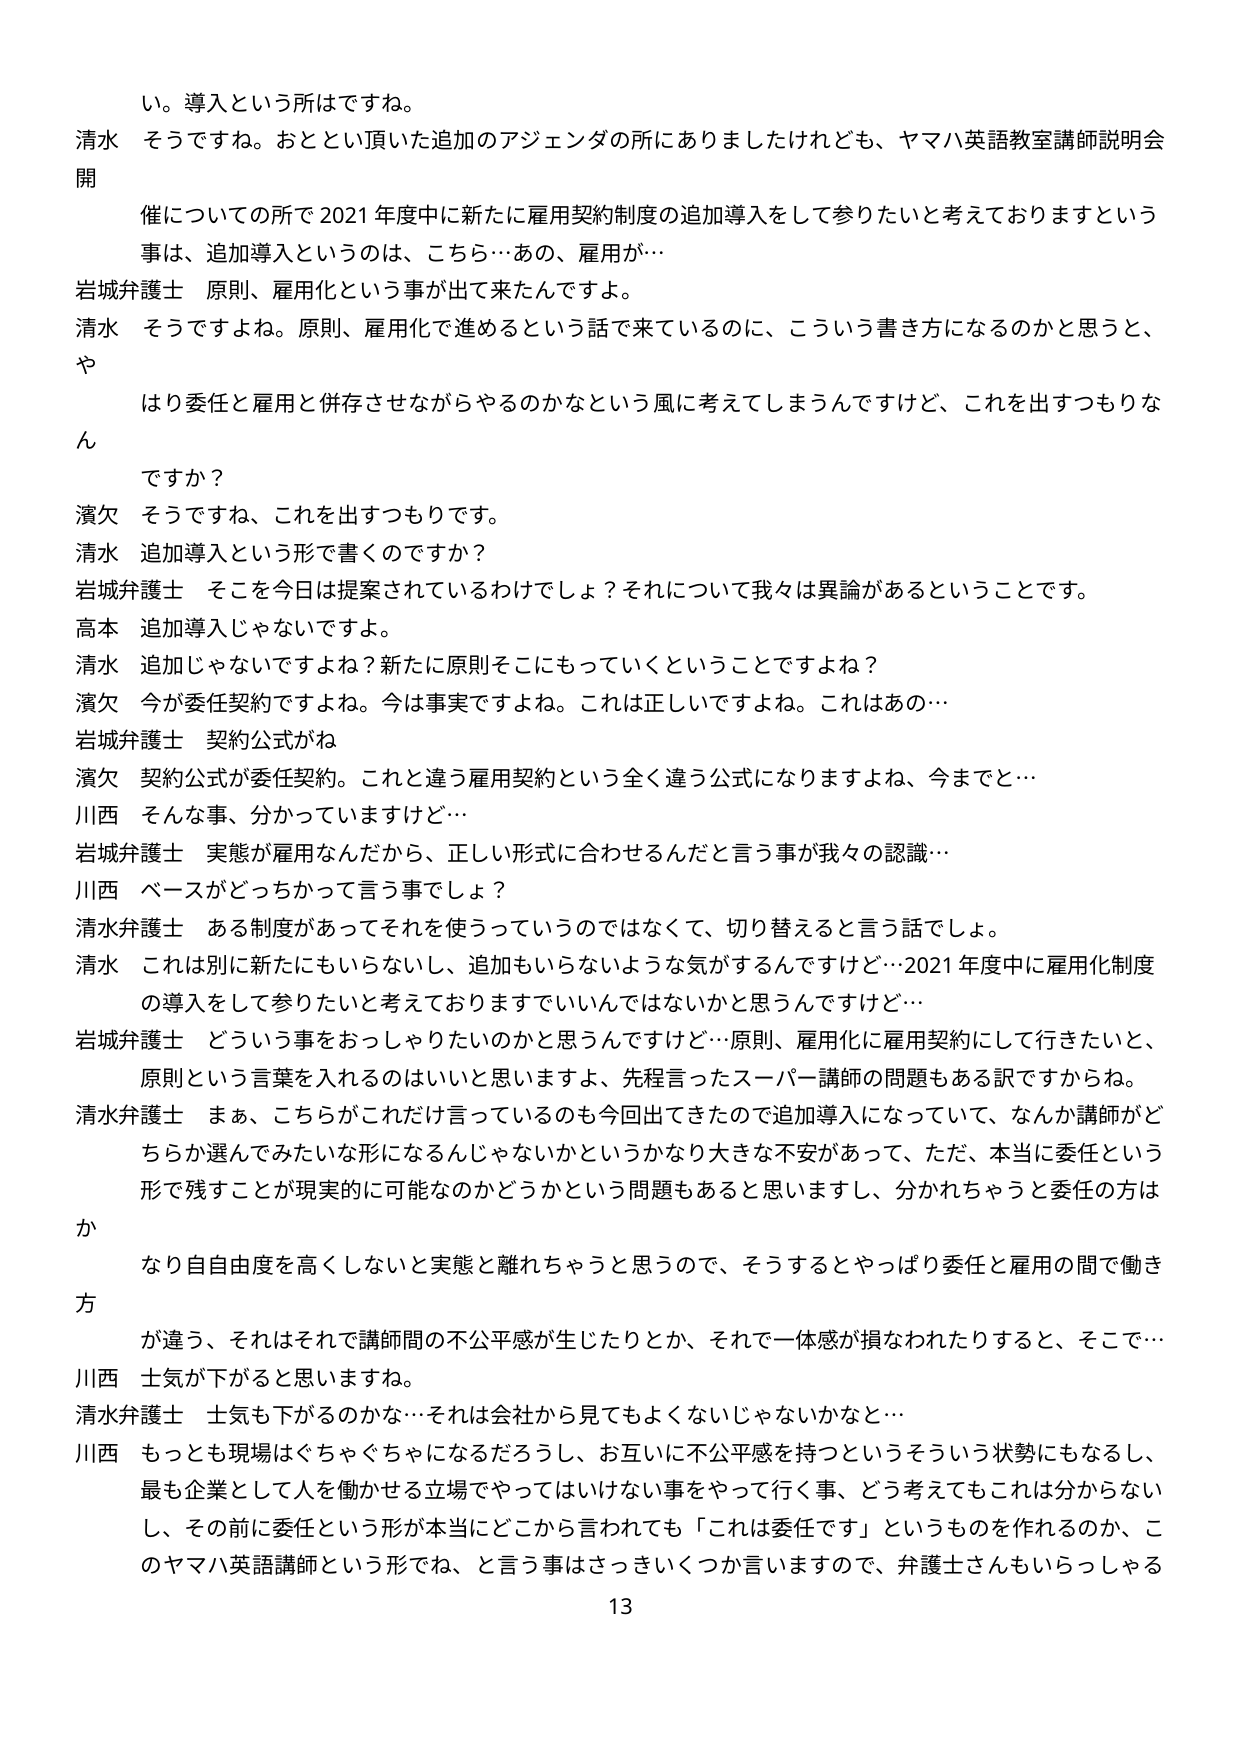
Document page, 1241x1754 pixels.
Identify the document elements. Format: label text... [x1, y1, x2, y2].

text 催についての所で2021年度中に新たに雇用契約制度の追加導入をして参りたいと考えておりますという [75, 196, 1165, 233]
text はり委任と雇用と併存させながらやるのかなという風に考えてしまうんですけど、これを出すつもりなん [75, 383, 1165, 458]
text なり自自由度を高くしないと実態と離れちゃうと思うので、そうするとやっぱり委任と雇用の間で働き方 [75, 1246, 1165, 1321]
text 濱欠 そうですね、これを出すつもりです。 [75, 496, 1165, 533]
text 岩城弁護士 どういう事をおっしゃりたいのかと思うんですけど…原則、雇用化に雇用契約にして行きたいと、 [75, 1021, 1165, 1058]
text 濱欠 今が委任契約ですよね。今は事実ですよね。これは正しいですよね。これはあの… [75, 683, 1165, 721]
text 清水 そうですね。おととい頂いた追加のアジェンダの所にありましたけれども、ヤマハ英語教室講師説明会開 [75, 121, 1165, 196]
text ちらか選んでみたいな形になるんじゃないかというかなり大きな不安があって、ただ、本当に委任という [75, 1133, 1165, 1171]
text 清水弁護士 士気も下がるのかな…それは会社から見てもよくないじゃないかなと… [75, 1396, 1165, 1433]
text 川西 ベースがどっちかって言う事でしょ？ [75, 871, 1165, 908]
text 川西 士気が下がると思いますね。 [75, 1358, 1165, 1396]
text い。導入という所はですね。 [75, 83, 1165, 121]
text 清水 追加導入という形で書くのですか？ [75, 533, 1165, 571]
text 岩城弁護士 原則、雇用化という事が出て来たんですよ。 [75, 271, 1165, 308]
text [75, 1546, 1165, 1583]
text 事は、追加導入というのは、こちら…あの、雇用が… [75, 233, 1165, 271]
text 清水弁護士 ある制度があってそれを使うっていうのではなくて、切り替えると言う話でしょ。 [75, 908, 1165, 946]
text 原則という言葉を入れるのはいいと思いますよ、先程言ったスーパー講師の問題もある訳ですからね。 [75, 1058, 1165, 1096]
text し、その前に委任という形が本当にどこから言われても「これは委任です」というものを作れるのか、こ [75, 1508, 1165, 1546]
text 清水 これは別に新たにもいらないし、追加もいらないような気がするんですけど…2021年度中に雇用化制度 [75, 946, 1165, 983]
text 清水 そうですよね。原則、雇用化で進めるという話で来ているのに、こういう書き方になるのかと思うと、や [75, 308, 1165, 383]
text が違う、それはそれで講師間の不公平感が生じたりとか、それで一体感が損なわれたりすると、そこで… [75, 1321, 1165, 1358]
text 岩城弁護士 そこを今日は提案されているわけでしょ？それについて我々は異論があるということです。 [75, 571, 1165, 608]
text 高本 追加導入じゃないですよ。 [75, 608, 1165, 646]
text 清水弁護士 まぁ、こちらがこれだけ言っているのも今回出てきたので追加導入になっていて、なんか講師がど [75, 1096, 1165, 1133]
text 岩城弁護士 契約公式がね [75, 721, 1165, 758]
text の導入をして参りたいと考えておりますでいいんではないかと思うんですけど… [75, 983, 1165, 1021]
text 清水 追加じゃないですよね？新たに原則そこにもっていくということですよね？ [75, 646, 1165, 683]
text ですか？ [75, 458, 1165, 496]
text 濱欠 契約公式が委任契約。これと違う雇用契約という全く違う公式になりますよね、今までと… [75, 758, 1165, 796]
text 最も企業として人を働かせる立場でやってはいけない事をやって行く事、どう考えてもこれは分からない [75, 1471, 1165, 1508]
text 川西 もっとも現場はぐちゃぐちゃになるだろうし、お互いに不公平感を持つというそういう状勢にもなるし、 [75, 1433, 1165, 1471]
text 形で残すことが現実的に可能なのかどうかという問題もあると思いますし、分かれちゃうと委任の方はか [75, 1171, 1165, 1246]
text 岩城弁護士 実態が雇用なんだから、正しい形式に合わせるんだと言う事が我々の認識… [75, 833, 1165, 871]
text 川西 そんな事、分かっていますけど… [75, 796, 1165, 833]
